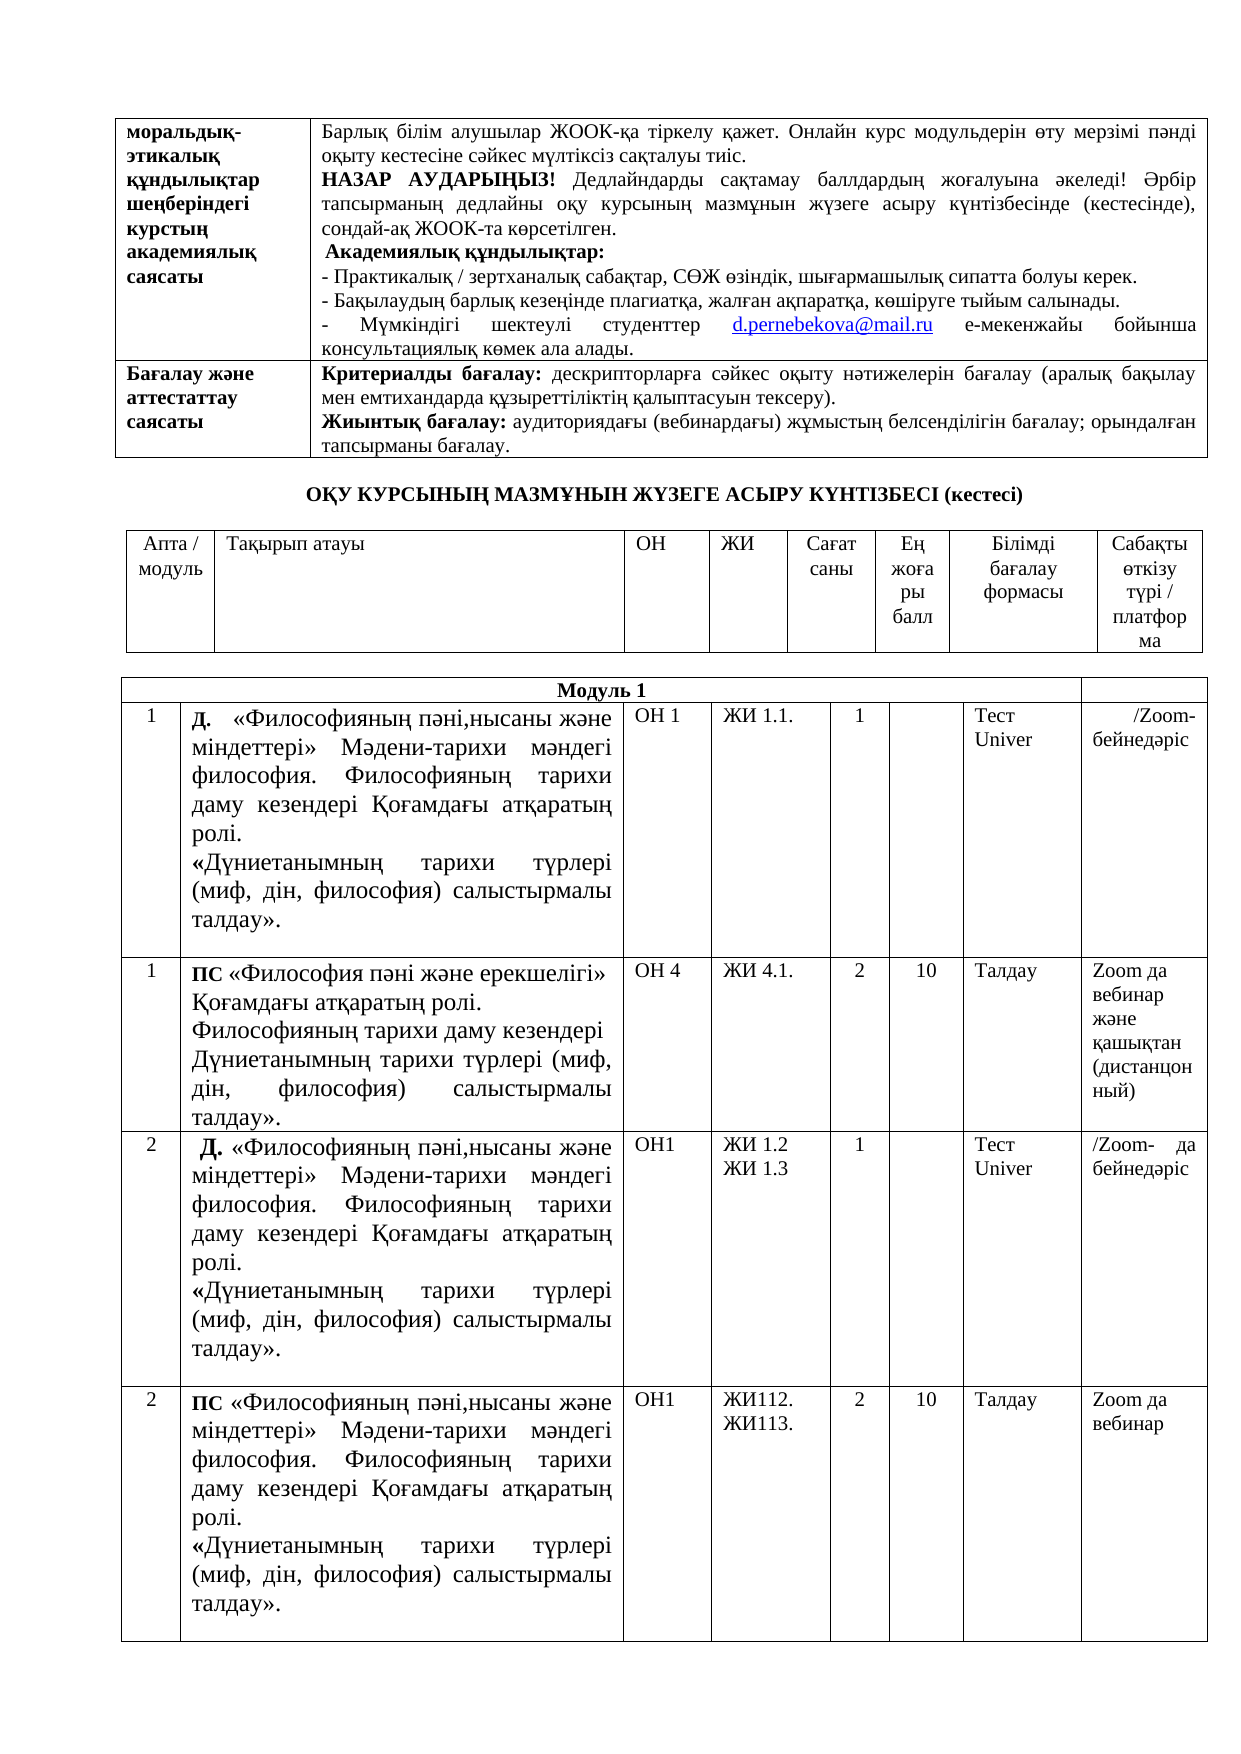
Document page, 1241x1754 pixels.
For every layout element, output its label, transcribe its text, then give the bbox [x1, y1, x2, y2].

table_cell ЖИ 4.1. [712, 958, 830, 1131]
table_cell Zoom да вебинар [1082, 1387, 1207, 1641]
table_cell ОН 4 [624, 958, 711, 1131]
table_cell Талдау [964, 1387, 1081, 1641]
text ОҚУ КУРСЫНЫҢ МАЗМҰНЫН ЖҮЗЕГЕ АСЫРУ КҮНТІЗБЕСІ (кестесі) [177, 482, 1152, 506]
table_cell Д. «Философияның пәні,нысаны және міндеттері» Мәдени-тарихи мәндегі философия. Философияның тарихи даму кезендері Қоғамдағы атқаратың ролі. «Дүниетанымның тарихи түрлері (миф, дін, философия) салыстырмалы талдау». [181, 1132, 623, 1386]
table_cell ЖИ112. ЖИ113. [712, 1387, 830, 1641]
table_header ОН [625, 531, 709, 652]
table_cell Бағалау және аттестаттау саясаты [116, 361, 310, 457]
table_cell ЖИ 1.2 ЖИ 1.3 [712, 1132, 830, 1386]
table_cell 2 [831, 958, 889, 1131]
table_cell /Zoom- бейнедәріс [1082, 703, 1207, 957]
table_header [116, 119, 310, 360]
table_cell ОН1 [624, 1132, 711, 1386]
table_header Білімді бағалау формасы [950, 531, 1097, 652]
table_header ЖИ [710, 531, 787, 652]
table_cell 2 [122, 1132, 180, 1386]
table_header Модуль 1 [122, 678, 1081, 702]
table_cell 2 [831, 1387, 889, 1641]
table_cell Критериалды бағалау: дескрипторларға сәйкес оқыту нәтижелерін бағалау (аралық бақылау мен емтихандарда құзыреттіліктің қалыптасуын тексеру). Жиынтық бағалау: аудиториядағы (вебинардағы) жұмыстың белсенділігін бағалау; орындалған тапсырманы бағалау. [311, 361, 1207, 457]
table_cell ЖИ 1.1. [712, 703, 830, 957]
table_cell [890, 703, 963, 957]
table_cell Тест Univer [964, 1132, 1081, 1386]
table_cell 10 [890, 1387, 963, 1641]
table_cell /Zoom- да бейнедәріс [1082, 1132, 1207, 1386]
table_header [311, 119, 1207, 360]
table_header Тақырып атауы [215, 531, 624, 652]
table_cell 1 [122, 958, 180, 1131]
table_header Сабақты өткізу түрі / платформа [1098, 531, 1202, 652]
table_cell ОН1 [624, 1387, 711, 1641]
table_cell Талдау [964, 958, 1081, 1131]
table_cell Д. «Философияның пәні,нысаны және міндеттері» Мәдени-тарихи мәндегі философия. Философияның тарихи даму кезендері Қоғамдағы атқаратың ролі. «Дүниетанымның тарихи түрлері (миф, дін, философия) салыстырмалы талдау». [181, 703, 623, 957]
table_cell 1 [831, 1132, 889, 1386]
table_cell ПС «Философия пәні және ерекшелігі» Қоғамдағы атқаратың ролі. Философияның тарихи даму кезендері Дүниетанымның тарихи түрлері (миф, дін, философия) салыстырмалы талдау». [181, 958, 623, 1131]
table_header Апта / модуль [127, 531, 214, 652]
table_cell 1 [831, 703, 889, 957]
table_header [1082, 678, 1207, 702]
table_cell Тест Univer [964, 703, 1081, 957]
table_cell 1 [122, 703, 180, 957]
table_cell ПС «Философияның пәні,нысаны және міндеттері» Мәдени-тарихи мәндегі философия. Философияның тарихи даму кезендері Қоғамдағы атқаратың ролі. «Дүниетанымның тарихи түрлері (миф, дін, философия) салыстырмалы талдау». [181, 1387, 623, 1641]
table_cell 10 [890, 958, 963, 1131]
table_cell Zoom да вебинар және қашықтан (дистанцонный) [1082, 958, 1207, 1131]
table_cell [890, 1132, 963, 1386]
table_cell 2 [122, 1387, 180, 1641]
table_header Ең жоғары балл [876, 531, 949, 652]
table_cell ОН 1 [624, 703, 711, 957]
table_header Сағат саны [788, 531, 875, 652]
